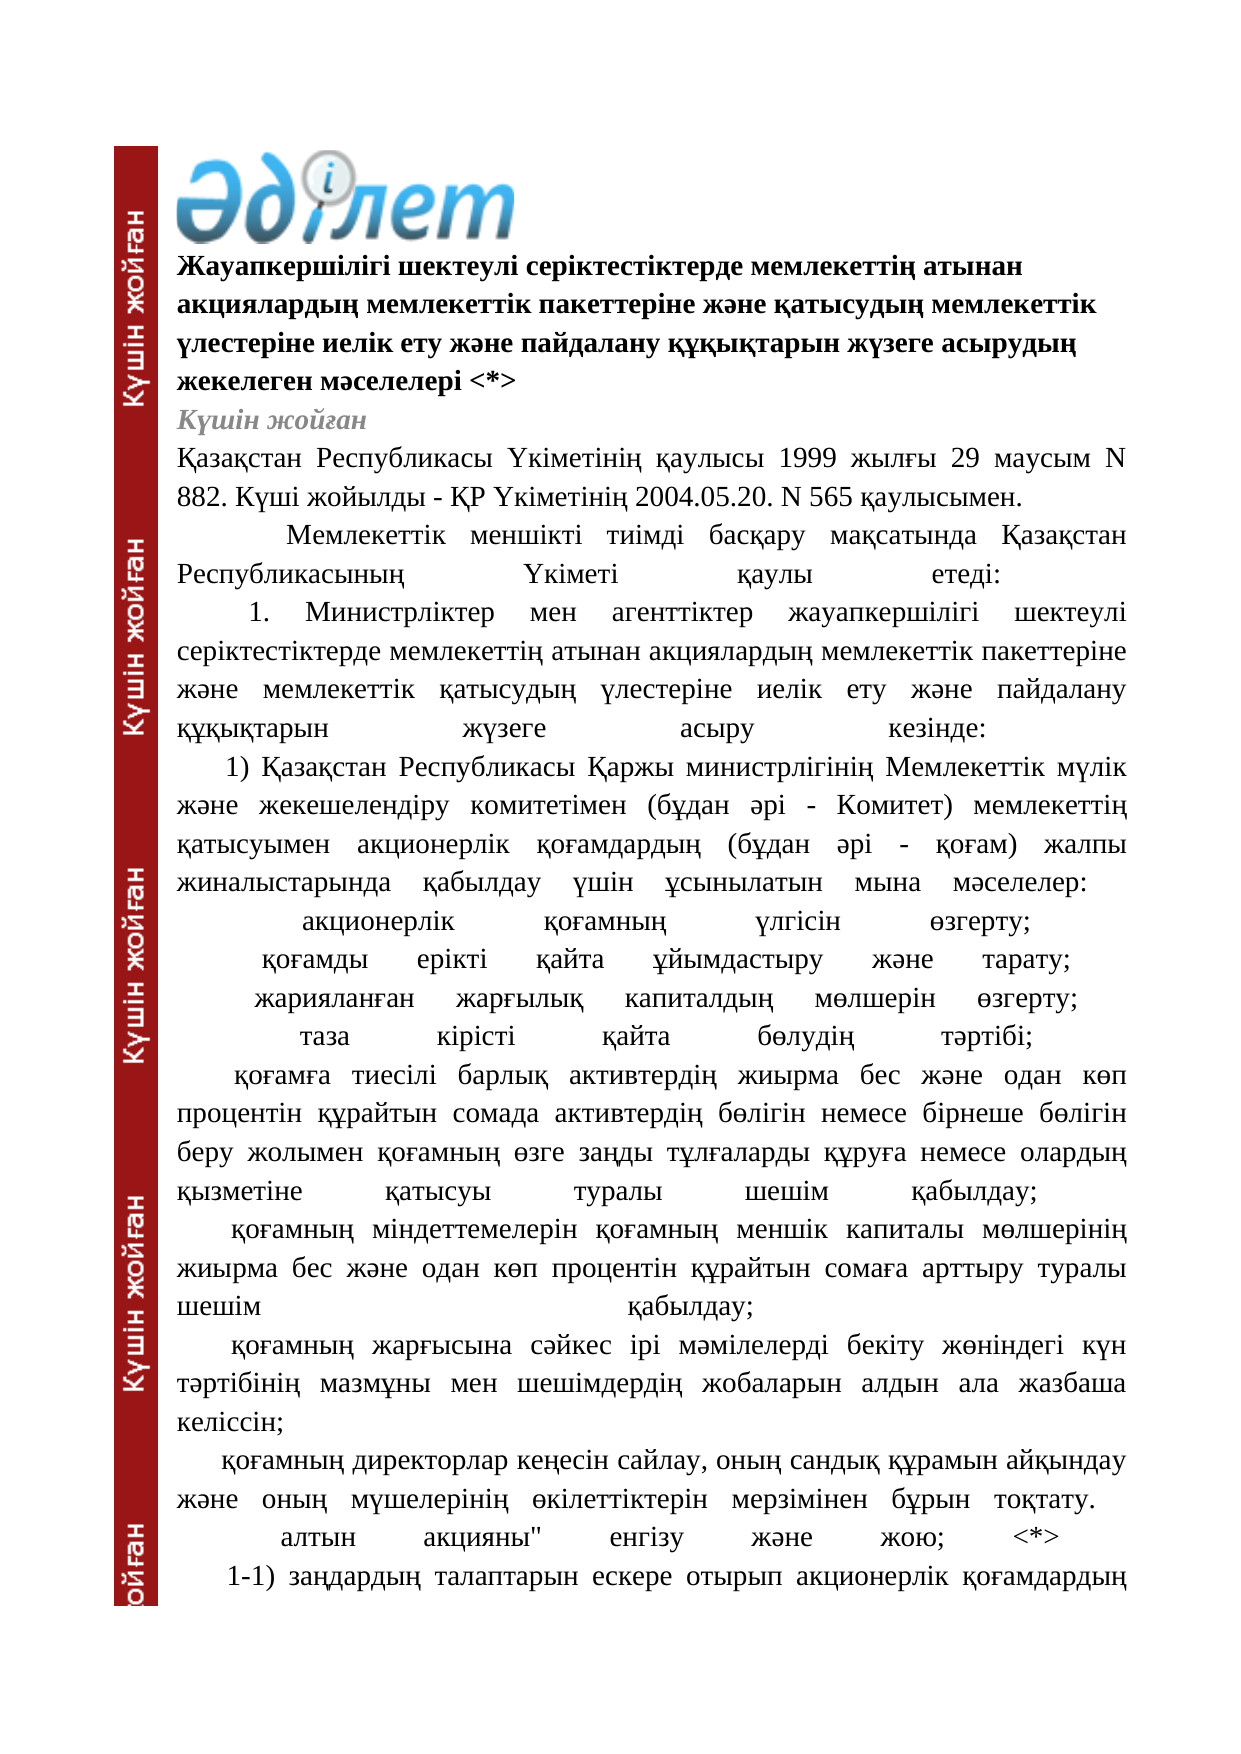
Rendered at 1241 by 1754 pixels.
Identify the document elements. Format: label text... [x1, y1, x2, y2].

text Жауапкершілігі шектеулі серіктестіктерде мемлекеттiң атынан акциялардың мемлекеттiк пакеттерiне және қатысудың мемлекеттiк үлестерiне иелiк ету және пайдалану құқықтарын жүзеге асырудың жекелеген мәселелерi <*> [112, 248, 1128, 397]
text Қазақстан Республикасы Үкіметінің қаулысы 1999 жылғы 29 маусым N 882. Күші жойылды - ҚР Үкіметінің 2004.05.20. N 565 қаулысымен. [112, 440, 1128, 512]
picture [114, 512, 158, 517]
picture [114, 146, 158, 248]
picture [114, 435, 158, 440]
picture [114, 1592, 158, 1606]
text Күшін жойған [112, 402, 1128, 435]
picture [114, 397, 158, 402]
picture [176, 150, 515, 244]
